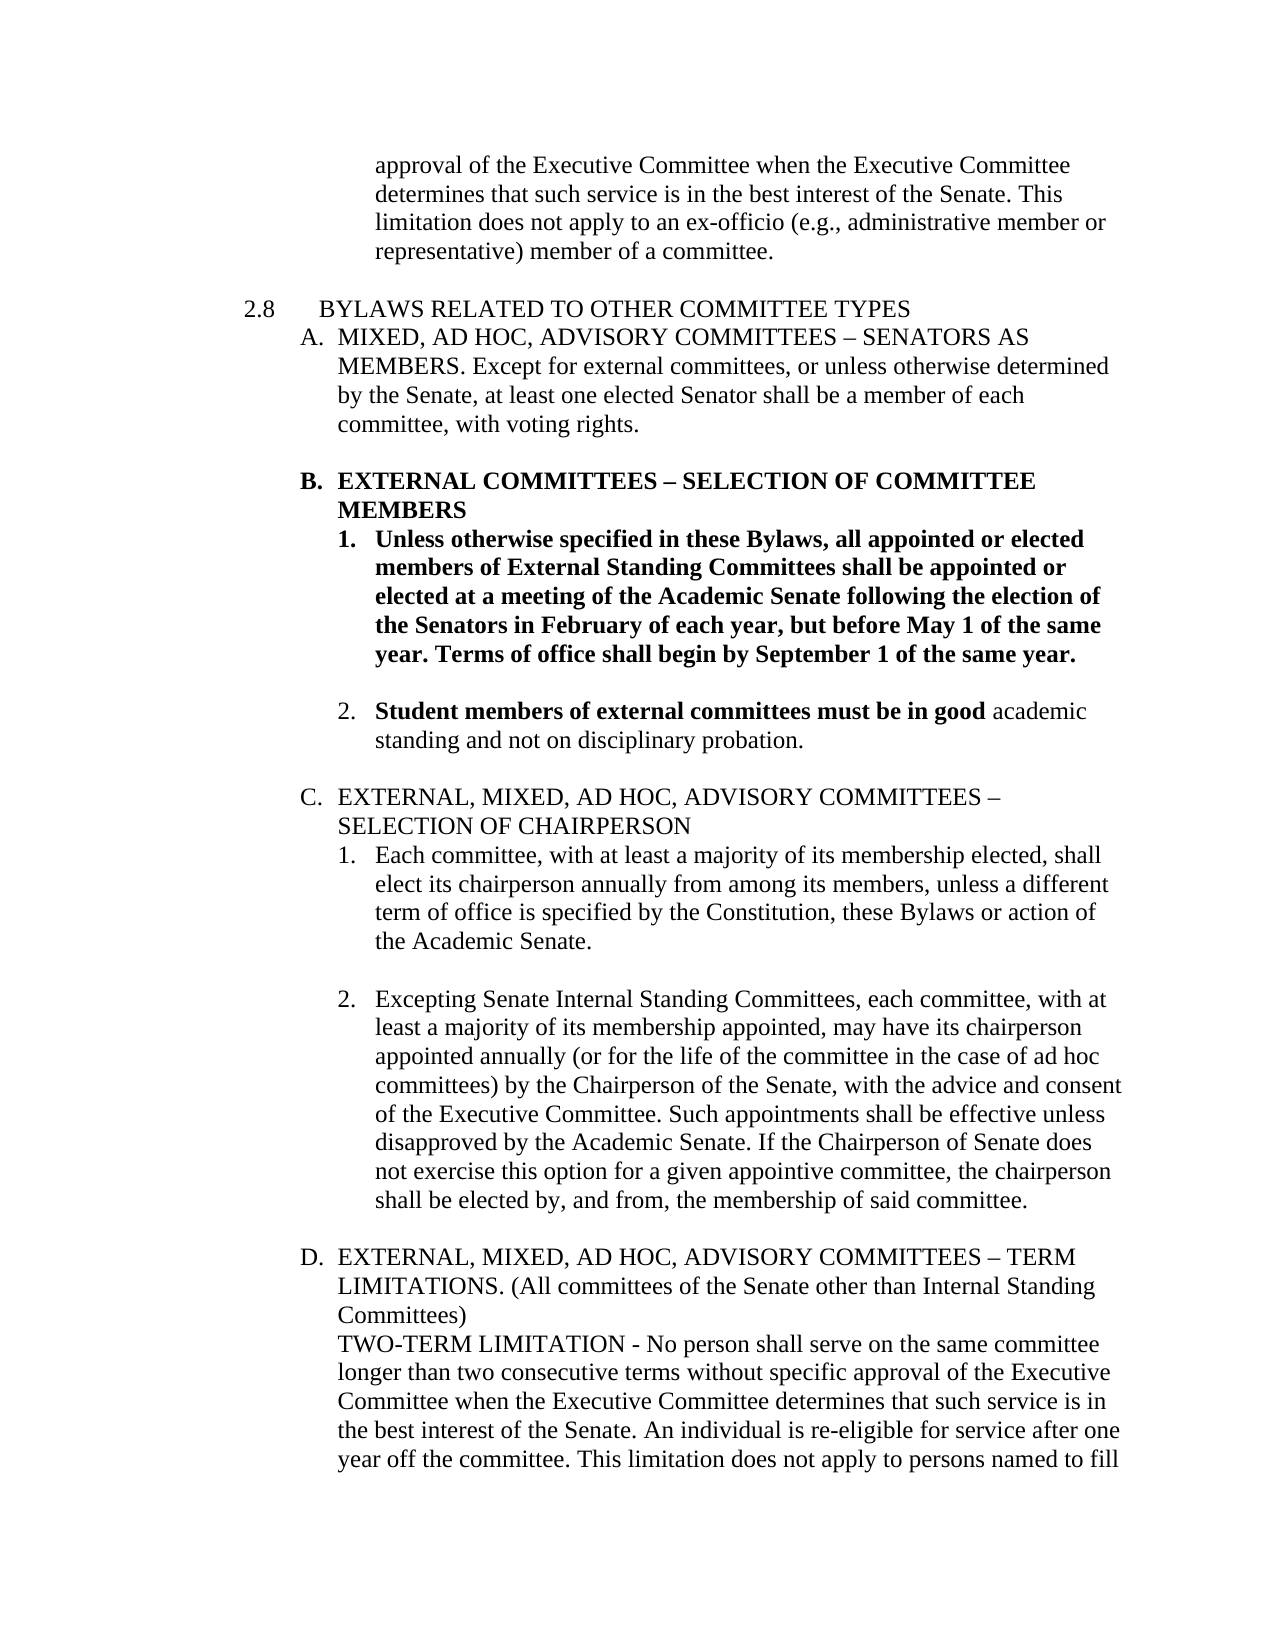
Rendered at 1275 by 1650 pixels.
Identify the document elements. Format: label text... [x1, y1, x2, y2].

list Student members of external committees must be in good academic standing and not on disciplinary probation. [337, 696, 1125, 754]
list EXTERNAL, MIXED, AD HOC, ADVISORY COMMITTEES – SELECTION OF CHAIRPERSON [300, 782, 1125, 840]
list Unless otherwise specified in these Bylaws, all appointed or elected members of External Standing Committees shall be appointed or elected at a meeting of the Academic Senate following the election of the Senators in February of each year, but before May 1 of the same year. Terms of office shall begin by September 1 of the same year. [337, 524, 1125, 667]
list MIXED, AD HOC, ADVISORY COMMITTEES – SENATORS AS MEMBERS. Except for external committees, or unless otherwise determined by the Senate, at least one elected Senator shall be a member of each committee, with voting rights. [300, 322, 1125, 437]
list Each committee, with at least a majority of its membership elected, shall elect its chairperson annually from among its members, unless a different term of office is specified by the Constitution, these Bylaws or action of the Academic Senate. [337, 840, 1125, 955]
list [300, 1242, 1125, 1472]
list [337, 150, 1125, 265]
list EXTERNAL COMMITTEES – SELECTION OF COMMITTEE MEMBERS [300, 466, 1125, 524]
list Excepting Senate Internal Standing Committees, each committee, with at least a majority of its membership appointed, may have its chairperson appointed annually (or for the life of the committee in the case of ad hoc committees) by the Chairperson of the Senate, with the advice and consent of the Executive Committee. Such appointments shall be effective unless disapproved by the Academic Senate. If the Chairperson of Senate does not exercise this option for a given appointive committee, the chairperson shall be elected by, and from, the membership of said committee. [337, 984, 1125, 1214]
list BYLAWS RELATED TO OTHER COMMITTEE TYPES [244, 294, 1125, 322]
